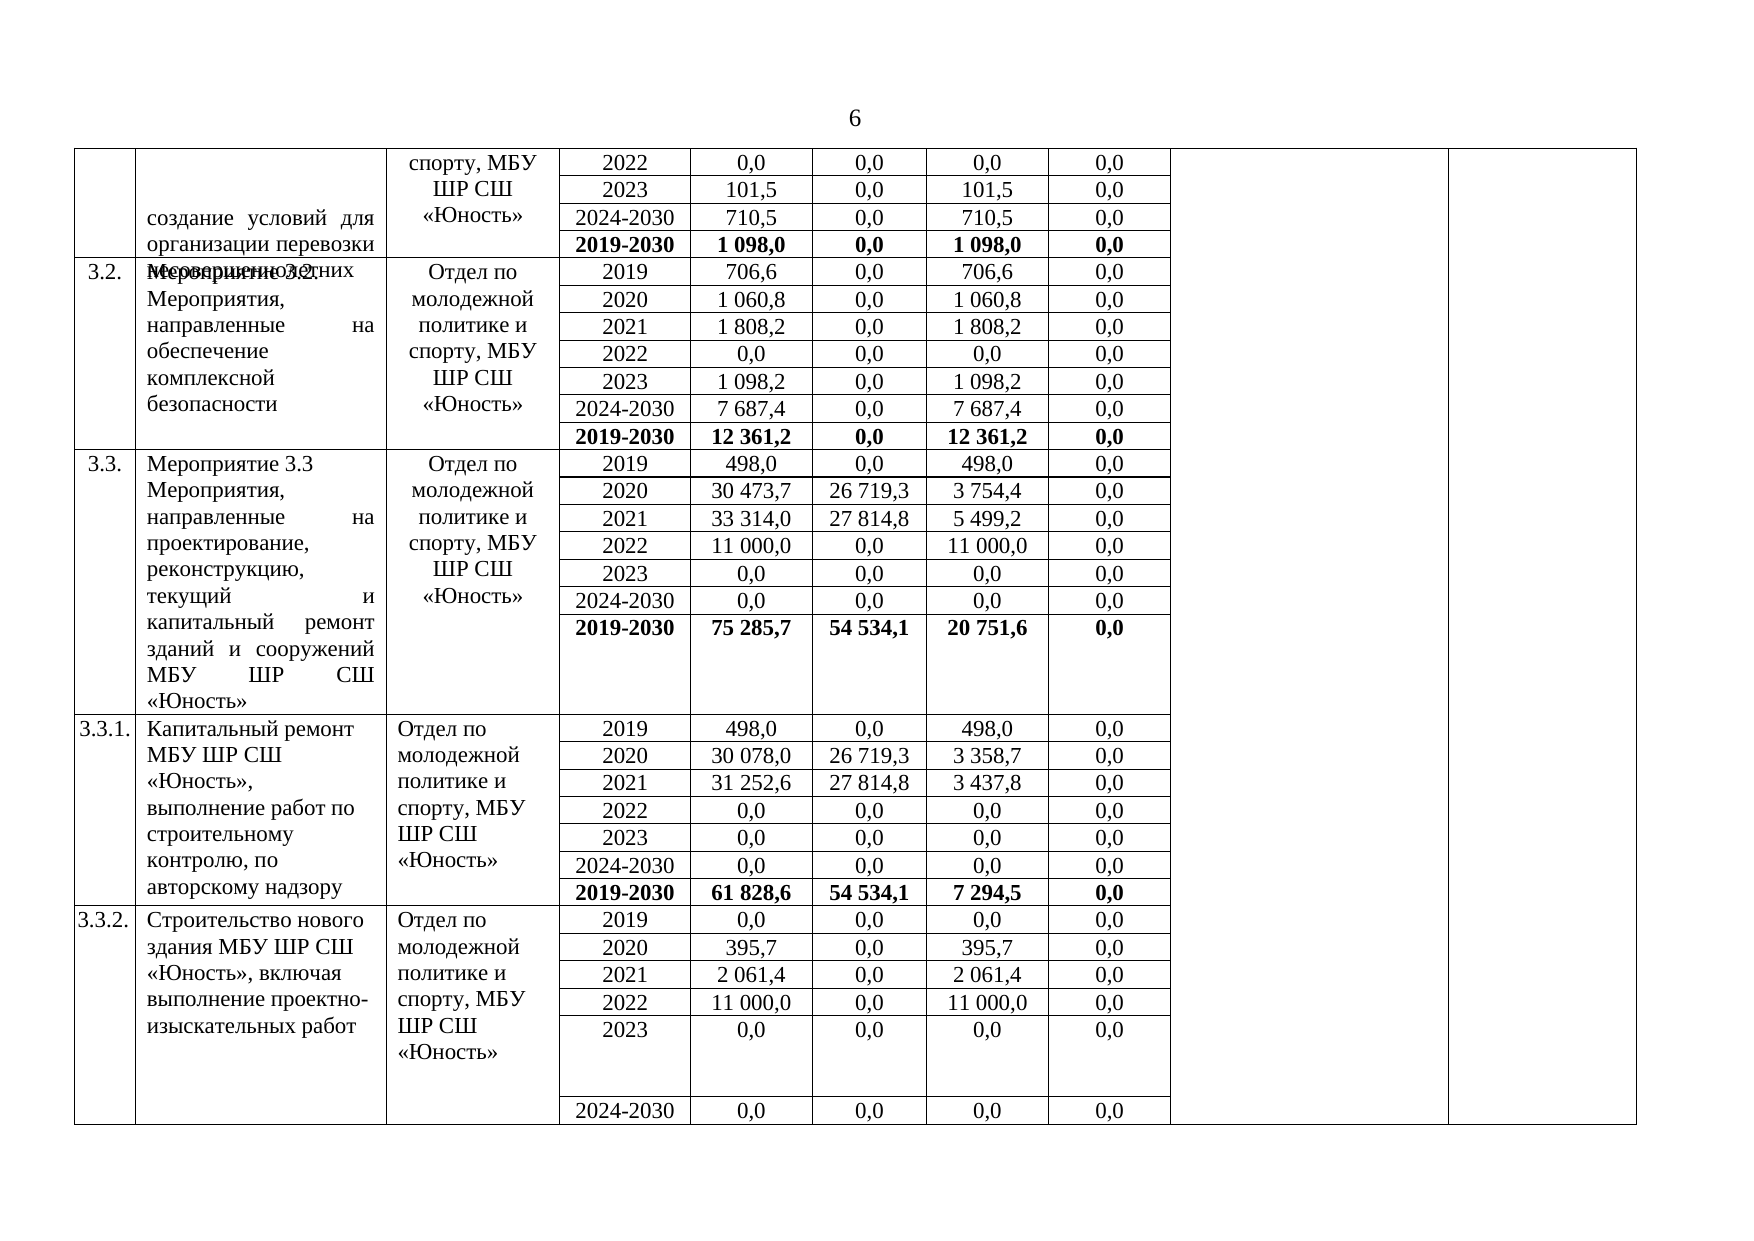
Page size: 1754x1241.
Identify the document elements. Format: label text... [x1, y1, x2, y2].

table_cell 395,7 [691, 934, 812, 960]
table_cell 0,0 [1049, 770, 1170, 796]
table_cell 0,0 [813, 797, 926, 823]
table_cell 5 499,2 [927, 505, 1048, 531]
table_cell 0,0 [1049, 879, 1170, 905]
table_cell 710,5 [691, 204, 812, 230]
table_cell 498,0 [927, 450, 1048, 476]
table_cell 0,0 [1049, 149, 1170, 175]
table_cell 30 078,0 [691, 742, 812, 768]
table_cell 0,0 [813, 1016, 926, 1096]
table_cell 498,0 [691, 715, 812, 741]
table_cell 0,0 [813, 204, 926, 230]
table_cell 0,0 [1049, 532, 1170, 559]
table_cell 0,0 [691, 852, 812, 878]
table_cell 0,0 [1049, 286, 1170, 312]
table_cell 1 098,0 [691, 231, 812, 257]
table_cell 0,0 [927, 560, 1048, 586]
table_cell 0,0 [691, 824, 812, 851]
table_cell 706,6 [927, 258, 1048, 285]
table_cell Капитальный ремонт МБУ ШР СШ «Юность», выполнение работ по строительному контролю, по авторскому надзору [136, 715, 386, 905]
table_cell 0,0 [813, 587, 926, 613]
table_cell 0,0 [813, 532, 926, 559]
table_cell 26 719,3 [813, 478, 926, 504]
table_cell 0,0 [813, 852, 926, 878]
table_cell 0,0 [813, 341, 926, 367]
table_cell 498,0 [691, 450, 812, 476]
table_cell 0,0 [1049, 742, 1170, 768]
table_cell 3 358,7 [927, 742, 1048, 768]
table_cell Строительство нового здания МБУ ШР СШ «Юность», включая выполнение проектно-изыскательных работ [136, 906, 386, 1123]
table_cell 61 828,6 [691, 879, 812, 905]
table_cell 0,0 [1049, 176, 1170, 202]
table_cell 26 719,3 [813, 742, 926, 768]
table_cell 1 808,2 [927, 313, 1048, 339]
table_cell 20 751,6 [927, 615, 1048, 714]
table_cell 0,0 [1049, 560, 1170, 586]
table_cell 33 314,0 [691, 505, 812, 531]
table_cell 0,0 [691, 560, 812, 586]
table_cell 0,0 [1049, 715, 1170, 741]
table_cell 0,0 [1049, 934, 1170, 960]
table_cell 101,5 [927, 176, 1048, 202]
table_cell 0,0 [813, 450, 926, 476]
table_cell 0,0 [691, 149, 812, 175]
table_cell 0,0 [927, 1016, 1048, 1096]
table_cell Мероприятие 3.3 Мероприятия, направленные на проектирование, реконструкцию, текущий и капитальный ремонт зданий и сооружений МБУ ШР СШ «Юность» [136, 450, 386, 714]
table_cell 7 294,5 [927, 879, 1048, 905]
table_cell 0,0 [1049, 587, 1170, 613]
table_cell 27 814,8 [813, 505, 926, 531]
table_cell 0,0 [813, 1097, 926, 1123]
table_cell 0,0 [1049, 852, 1170, 878]
table_cell 0,0 [813, 423, 926, 449]
table_cell 27 814,8 [813, 770, 926, 796]
table_cell 0,0 [813, 286, 926, 312]
table_cell Мероприятие 3.2. Мероприятия, направленные на обеспечение комплексной безопасности [136, 258, 386, 449]
table_cell 0,0 [691, 1097, 812, 1123]
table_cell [387, 258, 559, 449]
table_cell 0,0 [1049, 478, 1170, 504]
table_cell 2023 [560, 1016, 690, 1096]
table_cell 0,0 [927, 149, 1048, 175]
table_cell 0,0 [1049, 989, 1170, 1015]
table_cell 0,0 [1049, 505, 1170, 531]
table_cell 2 061,4 [691, 961, 812, 988]
table_cell 0,0 [813, 715, 926, 741]
table_cell 0,0 [1049, 423, 1170, 449]
table_cell 7 687,4 [927, 395, 1048, 422]
table_cell 0,0 [1049, 797, 1170, 823]
table_cell 0,0 [813, 149, 926, 175]
table_cell 0,0 [1049, 231, 1170, 257]
table_cell 0,0 [813, 824, 926, 851]
table_cell Отдел по молодежной политике и спорту, МБУ ШР СШ «Юность» [387, 450, 559, 714]
table_cell 75 285,7 [691, 615, 812, 714]
table_cell 0,0 [927, 906, 1048, 933]
table_cell 0,0 [1049, 368, 1170, 394]
table_cell 0,0 [691, 906, 812, 933]
table_cell 498,0 [927, 715, 1048, 741]
table_cell 11 000,0 [927, 989, 1048, 1015]
table_cell 1 060,8 [927, 286, 1048, 312]
table_cell 0,0 [1049, 1097, 1170, 1123]
table_cell 0,0 [813, 176, 926, 202]
table_cell 1 098,2 [927, 368, 1048, 394]
table_cell 3.3.2. [75, 906, 135, 1123]
table_cell 0,0 [1049, 258, 1170, 285]
table_cell 0,0 [927, 587, 1048, 613]
table_cell 0,0 [813, 961, 926, 988]
table_cell 706,6 [691, 258, 812, 285]
table_cell 0,0 [1049, 450, 1170, 476]
table_cell 54 534,1 [813, 615, 926, 714]
table_cell 3.3.1. [75, 715, 135, 905]
table_cell 2019-2030 [560, 615, 690, 714]
table_cell 11 000,0 [927, 532, 1048, 559]
table_cell 1 098,0 [927, 231, 1048, 257]
table_cell 1 808,2 [691, 313, 812, 339]
table_cell 0,0 [1049, 204, 1170, 230]
table_cell 12 361,2 [691, 423, 812, 449]
table_cell 0,0 [1049, 824, 1170, 851]
table_cell 710,5 [927, 204, 1048, 230]
table_cell 3 754,4 [927, 478, 1048, 504]
table_cell 0,0 [813, 313, 926, 339]
table_cell 3 437,8 [927, 770, 1048, 796]
table_cell 0,0 [1049, 961, 1170, 988]
table_cell 0,0 [813, 231, 926, 257]
table_cell 0,0 [813, 560, 926, 586]
table_cell 11 000,0 [691, 989, 812, 1015]
table_cell 0,0 [813, 368, 926, 394]
table_cell 2 061,4 [927, 961, 1048, 988]
table_cell 0,0 [813, 934, 926, 960]
table_cell 0,0 [1049, 615, 1170, 714]
table_cell 0,0 [813, 258, 926, 285]
table_cell 0,0 [1049, 395, 1170, 422]
table_cell 31 252,6 [691, 770, 812, 796]
table_cell 1 098,2 [691, 368, 812, 394]
table_cell 0,0 [813, 906, 926, 933]
table_cell 0,0 [927, 852, 1048, 878]
table_cell 11 000,0 [691, 532, 812, 559]
table_cell 30 473,7 [691, 478, 812, 504]
table_cell 0,0 [927, 824, 1048, 851]
table_cell 7 687,4 [691, 395, 812, 422]
table_cell 1 060,8 [691, 286, 812, 312]
table_cell 0,0 [927, 1097, 1048, 1123]
table_cell Отдел по молодежной политике и спорту, МБУ ШР СШ «Юность» [387, 906, 559, 1123]
table_cell 0,0 [1049, 313, 1170, 339]
table_cell 3.3. [75, 450, 135, 714]
table_cell 0,0 [691, 587, 812, 613]
table_cell 101,5 [691, 176, 812, 202]
table_cell 0,0 [1049, 341, 1170, 367]
table_cell 0,0 [927, 341, 1048, 367]
table_cell 12 361,2 [927, 423, 1048, 449]
table_cell 0,0 [691, 341, 812, 367]
table_cell Отдел по молодежной политике и спорту, МБУ ШР СШ «Юность» [387, 715, 559, 905]
table_cell 0,0 [1049, 906, 1170, 933]
table_cell 0,0 [813, 989, 926, 1015]
table_cell 0,0 [813, 395, 926, 422]
table_cell 0,0 [691, 1016, 812, 1096]
table_cell 0,0 [927, 797, 1048, 823]
table_cell 3.2. [75, 258, 135, 449]
table_cell 0,0 [1049, 1016, 1170, 1096]
table_cell 54 534,1 [813, 879, 926, 905]
table_cell 0,0 [691, 797, 812, 823]
table_cell 395,7 [927, 934, 1048, 960]
